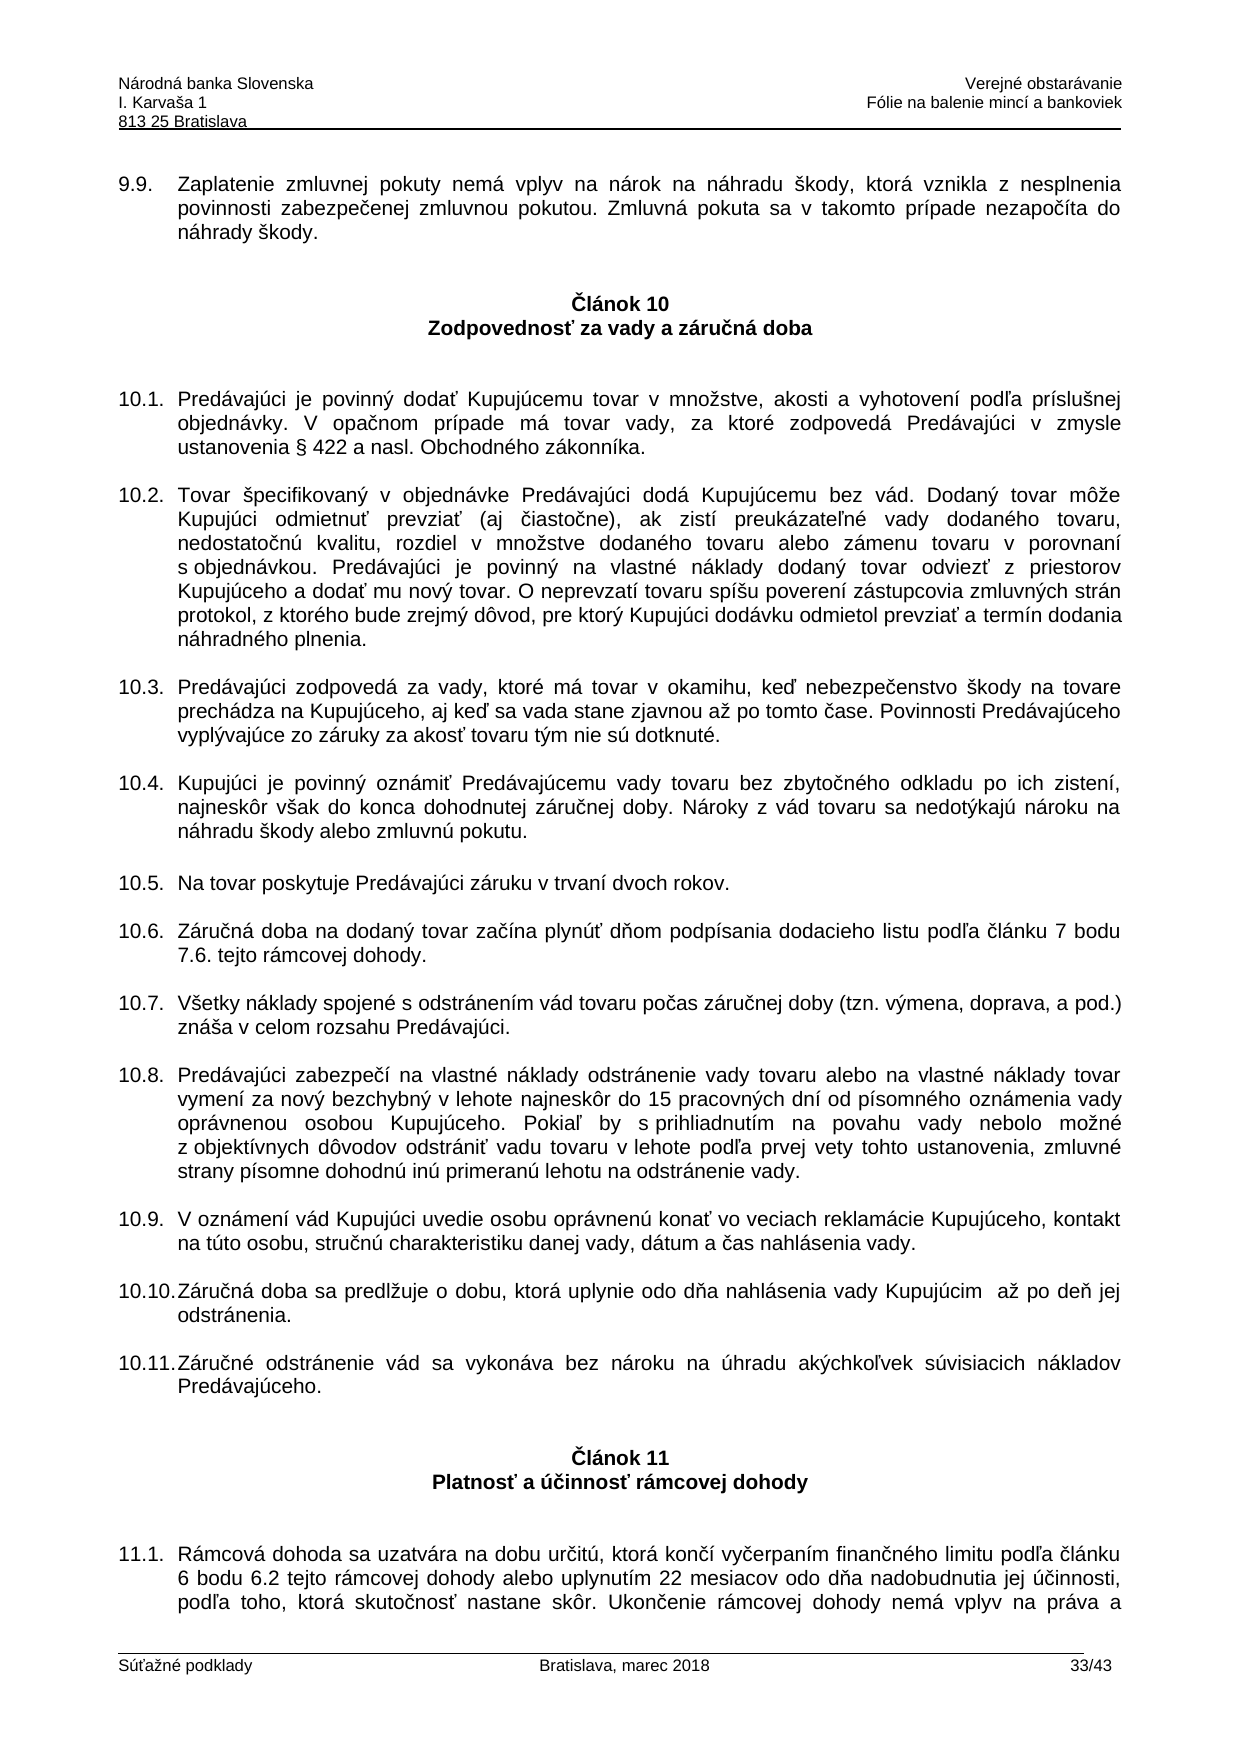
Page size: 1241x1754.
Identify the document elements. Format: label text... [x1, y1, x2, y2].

list Predávajúci zabezpečí na vlastné náklady odstránenie vady tovaru alebo na vlastné náklady tovar vymení za nový bezchybný v lehote najneskôr do 15 pracovných dní od písomného oznámenia vady oprávnenou osobou Kupujúceho. Pokiaľ by s prihliadnutím na povahu vady nebolo možné z objektívnych dôvodov odstrániť vadu tovaru v lehote podľa prvej vety tohto ustanovenia, zmluvné strany písomne dohodnú inú primeranú lehotu na odstránenie vady. [118, 1063, 1122, 1183]
list Záručná doba na dodaný tovar začína plynúť dňom podpísania dodacieho listu podľa článku 7 bodu 7.6. tejto rámcovej dohody. [118, 919, 1122, 967]
text Zodpovednosť za vady a záručná doba [118, 315, 1122, 339]
list Na tovar poskytuje Predávajúci záruku v trvaní dvoch rokov. [118, 871, 1122, 895]
text Článok 10 [118, 291, 1122, 315]
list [118, 1542, 1122, 1614]
list Všetky náklady spojené s odstránením vád tovaru počas záručnej doby (tzn. výmena, doprava, a pod.) znáša v celom rozsahu Predávajúci. [118, 991, 1122, 1039]
list Tovar špecifikovaný v objednávke Predávajúci dodá Kupujúcemu bez vád. Dodaný tovar môže Kupujúci odmietnuť prevziať (aj čiastočne), ak zistí preukázateľné vady dodaného tovaru, nedostatočnú kvalitu, rozdiel v množstve dodaného tovaru alebo zámenu tovaru v porovnaní s objednávkou. Predávajúci je povinný na vlastné náklady dodaný tovar odviezť z priestorov Kupujúceho a dodať mu nový tovar. O neprevzatí tovaru spíšu poverení zástupcovia zmluvných strán protokol, z ktorého bude zrejmý dôvod, pre ktorý Kupujúci dodávku odmietol prevziať a termín dodania náhradného plnenia. [118, 483, 1122, 651]
list Zaplatenie zmluvnej pokuty nemá vplyv na nárok na náhradu škody, ktorá vznikla z nesplnenia povinnosti zabezpečenej zmluvnou pokutou. Zmluvná pokuta sa v takomto prípade nezapočíta do náhrady škody. [118, 172, 1122, 243]
list Predávajúci zodpovedá za vady, ktoré má tovar v okamihu, keď nebezpečenstvo škody na tovare prechádza na Kupujúceho, aj keď sa vada stane zjavnou až po tomto čase. Povinnosti Predávajúceho vyplývajúce zo záruky za akosť tovaru tým nie sú dotknuté. [118, 675, 1122, 747]
list Záručná doba sa predlžuje o dobu, ktorá uplynie odo dňa nahlásenia vady Kupujúcim až po deň jej odstránenia. [118, 1278, 1122, 1326]
text Článok 11 [118, 1446, 1122, 1470]
list Záručné odstránenie vád sa vykonáva bez nároku na úhradu akýchkoľvek súvisiacich nákladov Predávajúceho. [118, 1350, 1122, 1398]
list Predávajúci je povinný dodať Kupujúcemu tovar v množstve, akosti a vyhotovení podľa príslušnej objednávky. V opačnom prípade má tovar vady, za ktoré zodpovedá Predávajúci v zmysle ustanovenia § 422 a nasl. Obchodného zákonníka. [118, 387, 1122, 459]
list V oznámení vád Kupujúci uvedie osobu oprávnenú konať vo veciach reklamácie Kupujúceho, kontakt na túto osobu, stručnú charakteristiku danej vady, dátum a čas nahlásenia vady. [118, 1207, 1122, 1254]
list Kupujúci je povinný oznámiť Predávajúcemu vady tovaru bez zbytočného odkladu po ich zistení, najneskôr však do konca dohodnutej záručnej doby. Nároky z vád tovaru sa nedotýkajú nároku na náhradu škody alebo zmluvnú pokutu. [118, 771, 1122, 842]
text Platnosť a účinnosť rámcovej dohody [118, 1470, 1122, 1494]
